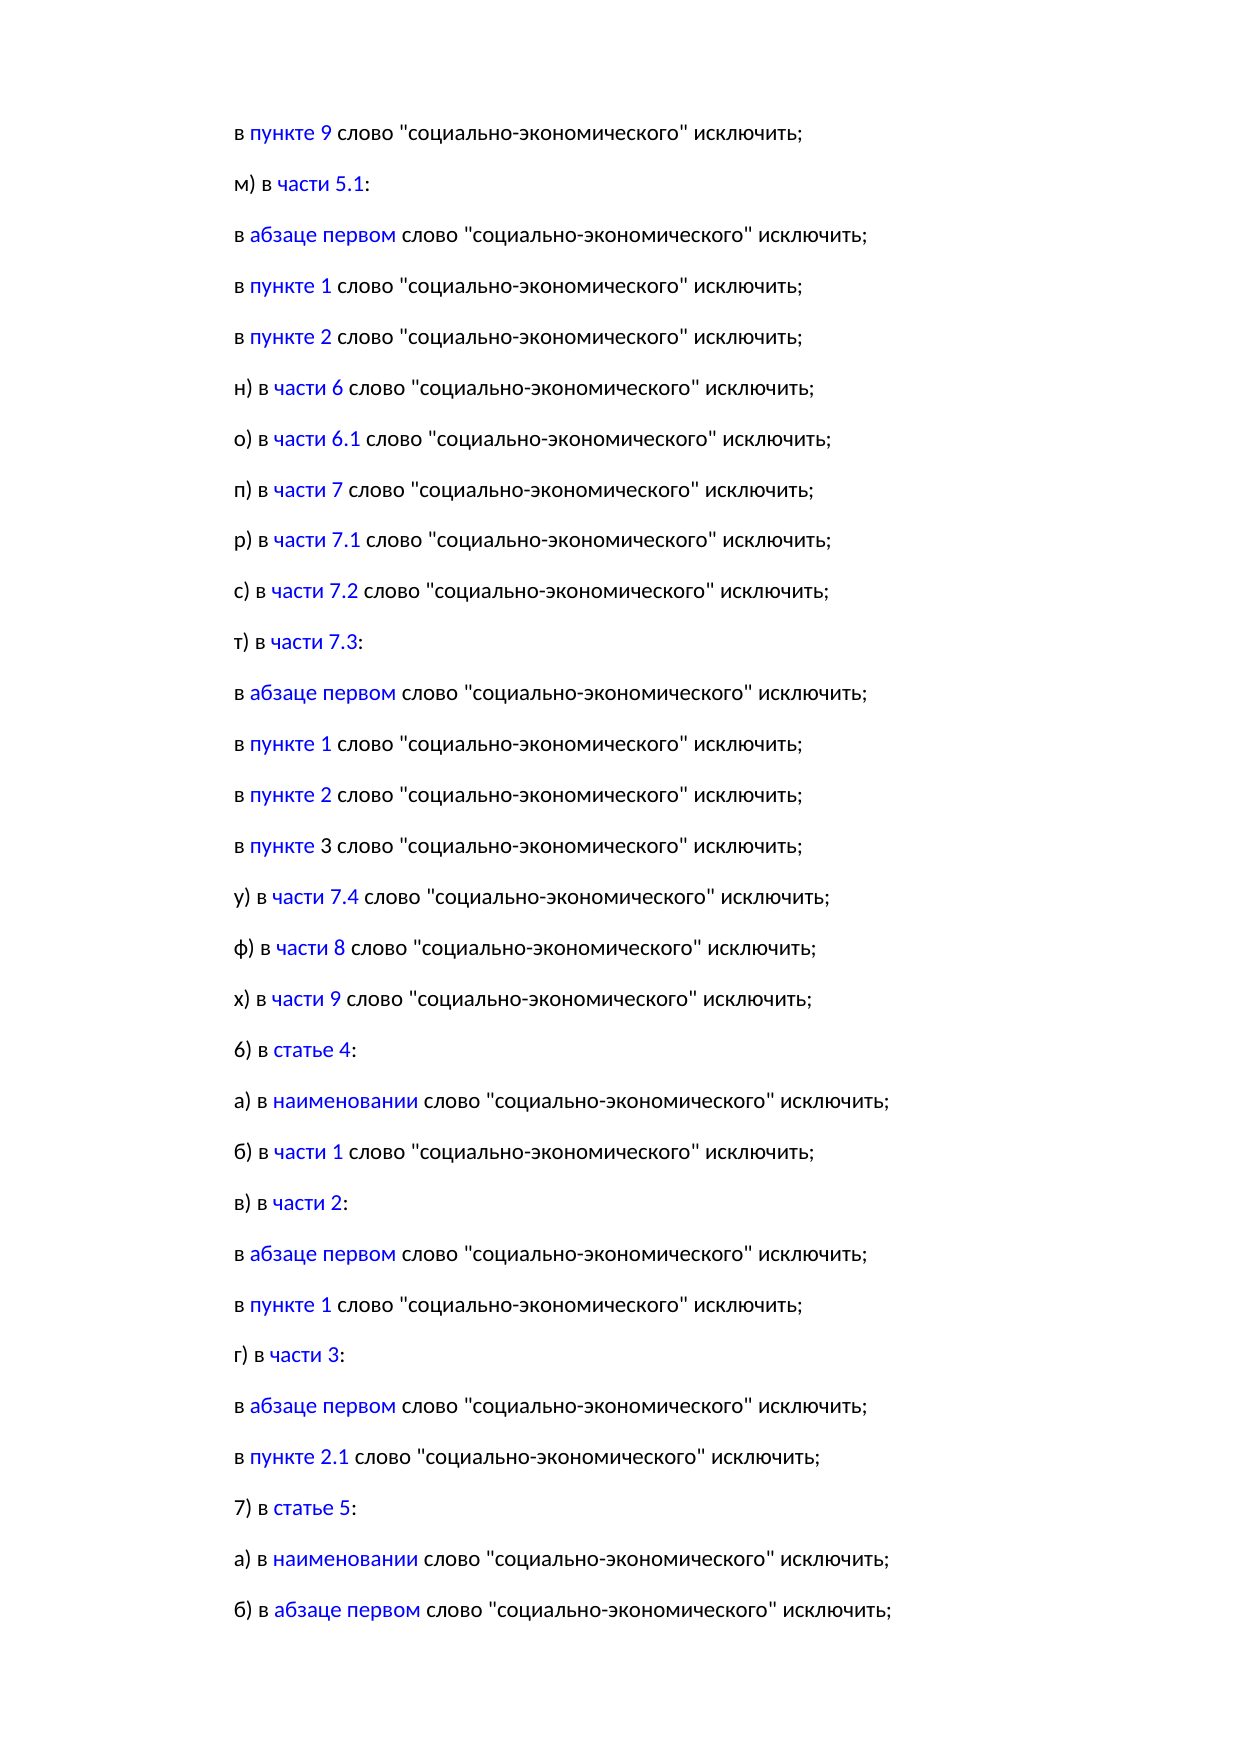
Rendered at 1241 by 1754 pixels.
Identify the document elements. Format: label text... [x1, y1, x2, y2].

text в абзаце первом слово "социально-экономического" исключить; [177, 220, 1152, 248]
text о) в части 6.1 слово "социально-экономического" исключить; [177, 424, 1152, 452]
text т) в части 7.3: [177, 627, 1152, 656]
text п) в части 7 слово "социально-экономического" исключить; [177, 475, 1152, 503]
text х) в части 9 слово "социально-экономического" исключить; [177, 984, 1152, 1012]
text 6) в статье 4: [177, 1035, 1152, 1063]
text н) в части 6 слово "социально-экономического" исключить; [177, 373, 1152, 401]
text а) в наименовании слово "социально-экономического" исключить; [177, 1086, 1152, 1114]
text с) в части 7.2 слово "социально-экономического" исключить; [177, 577, 1152, 604]
text в пункте 2 слово "социально-экономического" исключить; [177, 322, 1152, 350]
text б) в абзаце первом слово "социально-экономического" исключить; [177, 1595, 1152, 1623]
text в абзаце первом слово "социально-экономического" исключить; [177, 1239, 1152, 1267]
text б) в части 1 слово "социально-экономического" исключить; [177, 1137, 1152, 1165]
text в пункте 1 слово "социально-экономического" исключить; [177, 1290, 1152, 1318]
text а) в наименовании слово "социально-экономического" исключить; [177, 1544, 1152, 1572]
text в пункте 9 слово "социально-экономического" исключить; [177, 118, 1152, 146]
text в пункте 3 слово "социально-экономического" исключить; [177, 831, 1152, 859]
text м) в части 5.1: [177, 169, 1152, 197]
text в пункте 1 слово "социально-экономического" исключить; [177, 729, 1152, 757]
text в абзаце первом слово "социально-экономического" исключить; [177, 1392, 1152, 1419]
text ф) в части 8 слово "социально-экономического" исключить; [177, 933, 1152, 961]
text г) в части 3: [177, 1341, 1152, 1369]
text в пункте 2 слово "социально-экономического" исключить; [177, 780, 1152, 808]
text 7) в статье 5: [177, 1493, 1152, 1521]
text в) в части 2: [177, 1188, 1152, 1216]
text у) в части 7.4 слово "социально-экономического" исключить; [177, 882, 1152, 910]
text в пункте 2.1 слово "социально-экономического" исключить; [177, 1442, 1152, 1471]
text р) в части 7.1 слово "социально-экономического" исключить; [177, 526, 1152, 554]
text в абзаце первом слово "социально-экономического" исключить; [177, 678, 1152, 706]
text в пункте 1 слово "социально-экономического" исключить; [177, 271, 1152, 299]
